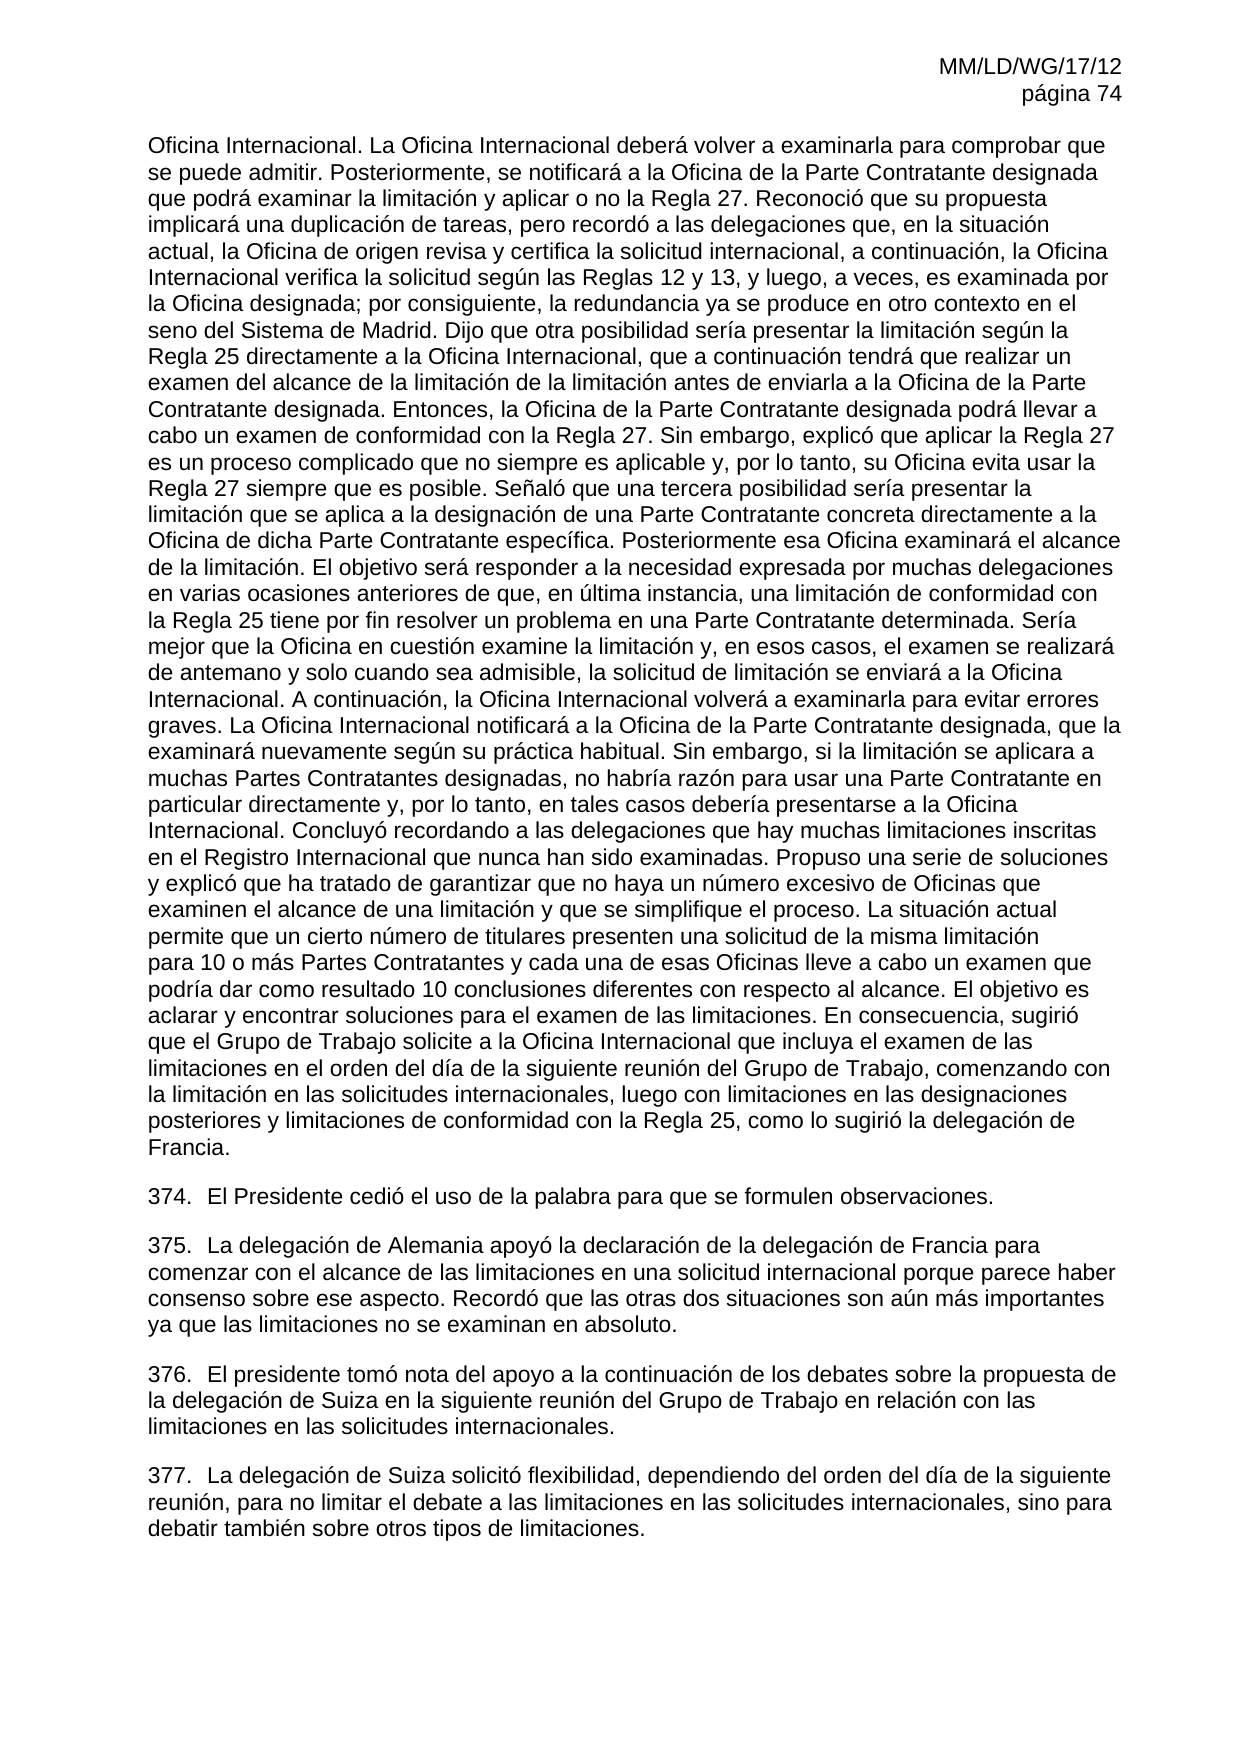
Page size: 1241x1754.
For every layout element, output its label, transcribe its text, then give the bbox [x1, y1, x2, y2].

text El presidente tomó nota del apoyo a la continuación de los debates sobre la propuesta de la delegación de Suiza en la siguiente reunión del Grupo de Trabajo en relación con las limitaciones en las solicitudes internacionales. [148, 1361, 1122, 1439]
text La delegación de Suiza solicitó flexibilidad, dependiendo del orden del día de la siguiente reunión, para no limitar el debate a las limitaciones en las solicitudes internacionales, sino para debatir también sobre otros tipos de limitaciones. [148, 1462, 1122, 1542]
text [148, 132, 1122, 1160]
text La delegación de Alemania apoyó la declaración de la delegación de Francia para comenzar con el alcance de las limitaciones en una solicitud internacional porque parece haber consenso sobre ese aspecto. Recordó que las otras dos situaciones son aún más importantes ya que las limitaciones no se examinan en absoluto. [148, 1232, 1122, 1338]
text El Presidente cedió el uso de la palabra para que se formulen observaciones. [148, 1183, 1122, 1209]
